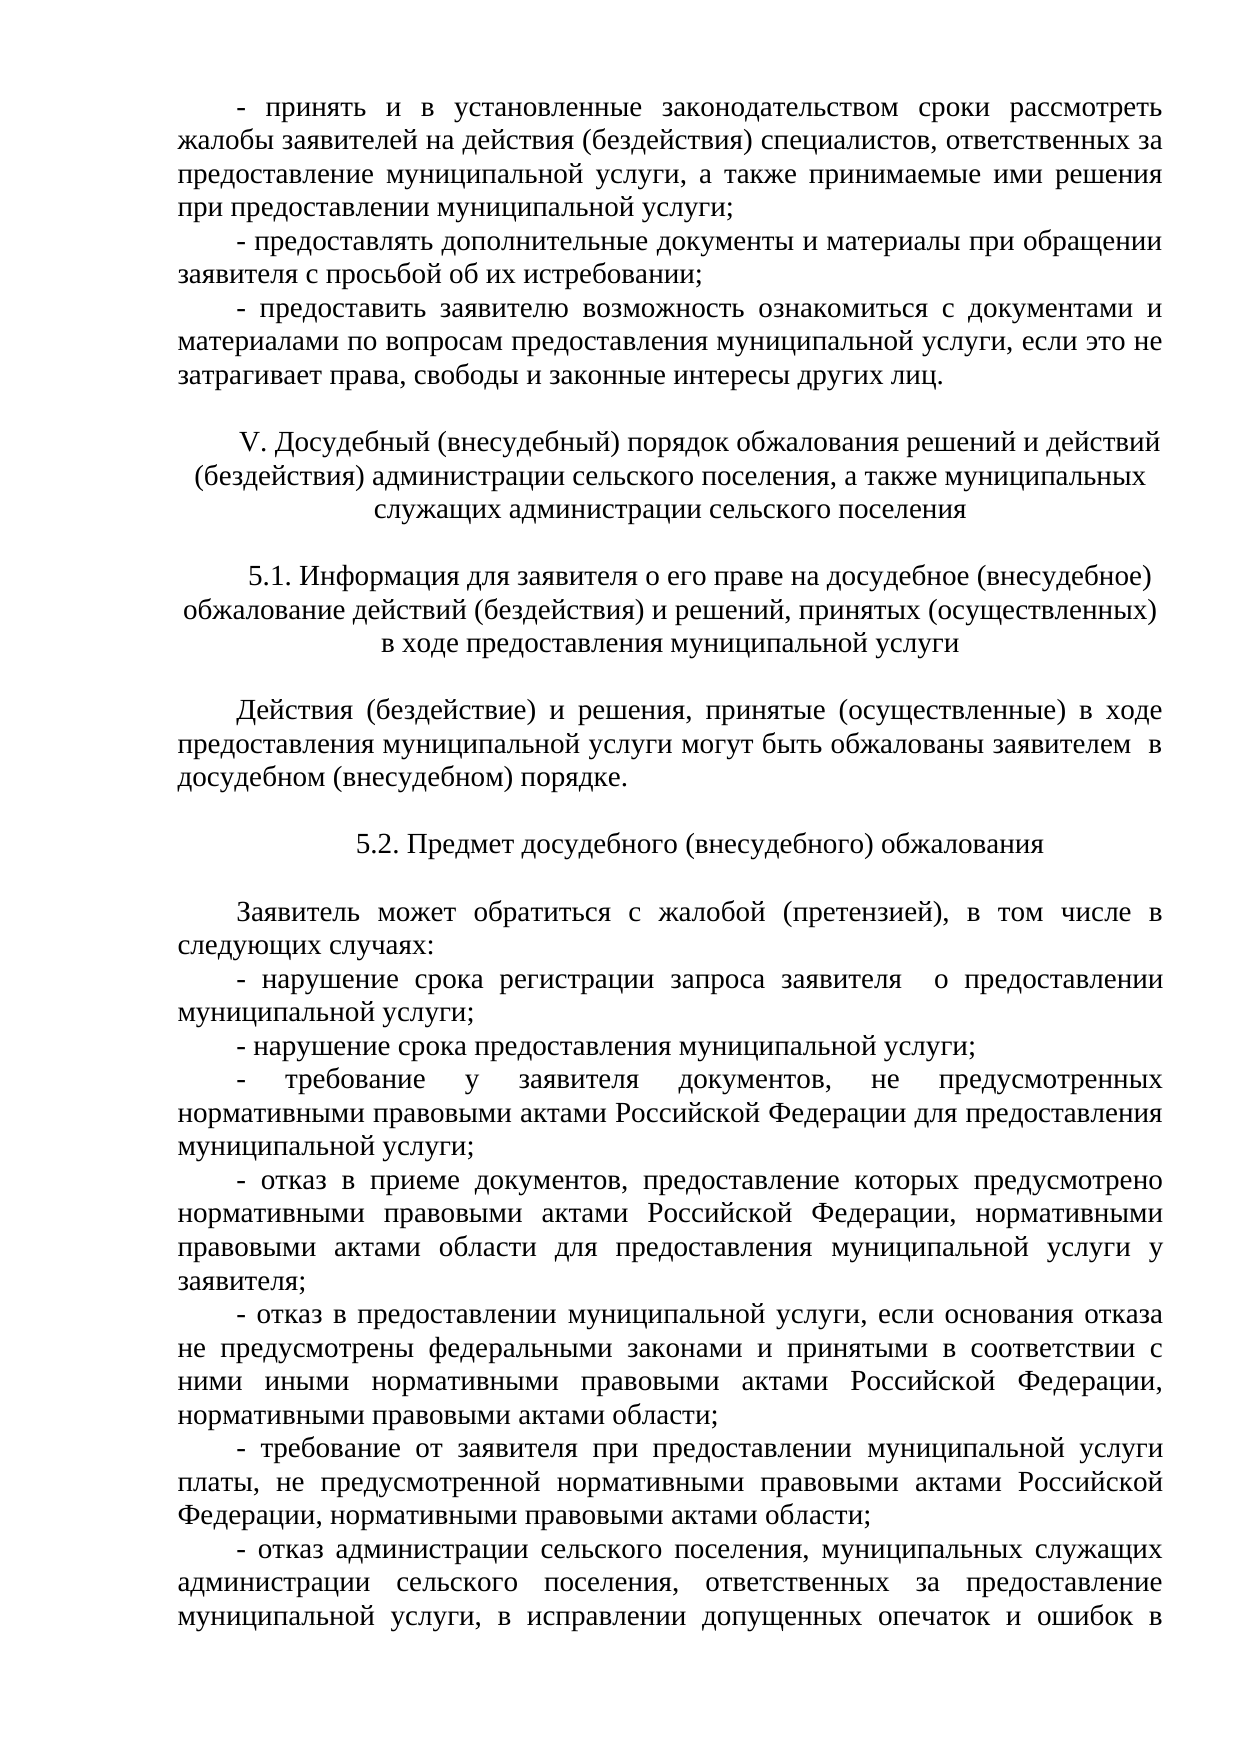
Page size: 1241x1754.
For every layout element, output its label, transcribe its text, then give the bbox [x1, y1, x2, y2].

text - требование от заявителя при предоставлении муниципальной услуги платы, не предусмотренной нормативными правовыми актами Российской Федерации, нормативными правовыми актами области; [177, 1430, 1163, 1531]
text - нарушение срока регистрации запроса заявителя о предоставлении муниципальной услуги; [177, 961, 1163, 1028]
text 5.1. Информация для заявителя о его праве на досудебное (внесудебное) обжалование действий (бездействия) и решений, принятых (осуществленных) в ходе предоставления муниципальной услуги [177, 558, 1163, 659]
text - требование у заявителя документов, не предусмотренных нормативными правовыми актами Российской Федерации для предоставления муниципальной услуги; [177, 1061, 1163, 1162]
text - принять и в установленные законодательством сроки рассмотреть жалобы заявителей на действия (бездействия) специалистов, ответственных за предоставление муниципальной услуги, а также принимаемые ими решения при предоставлении муниципальной услуги; [177, 89, 1163, 223]
text - отказ в приеме документов, предоставление которых предусмотрено нормативными правовыми актами Российской Федерации, нормативными правовыми актами области для предоставления муниципальной услуги у заявителя; [177, 1162, 1163, 1296]
text Действия (бездействие) и решения, принятые (осуществленные) в ходе предоставления муниципальной услуги могут быть обжалованы заявителем в досудебном (внесудебном) порядке. [177, 692, 1163, 793]
text - отказ в предоставлении муниципальной услуги, если основания отказа не предусмотрены федеральными законами и принятыми в соответствии с ними иными нормативными правовыми актами Российской Федерации, нормативными правовыми актами области; [177, 1296, 1163, 1430]
text - предоставить заявителю возможность ознакомиться с документами и материалами по вопросам предоставления муниципальной услуги, если это не затрагивает права, свободы и законные интересы других лиц. [177, 290, 1163, 391]
text V. Досудебный (внесудебный) порядок обжалования решений и действий (бездействия) администрации сельского поселения, а также муниципальных служащих администрации сельского поселения [177, 424, 1163, 525]
text - нарушение срока предоставления муниципальной услуги; [177, 1028, 1163, 1061]
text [177, 1531, 1163, 1632]
text - предоставлять дополнительные документы и материалы при обращении заявителя с просьбой об их истребовании; [177, 223, 1163, 290]
text Заявитель может обратиться с жалобой (претензией), в том числе в следующих случаях: [177, 894, 1163, 961]
text 5.2. Предмет досудебного (внесудебного) обжалования [177, 827, 1163, 860]
